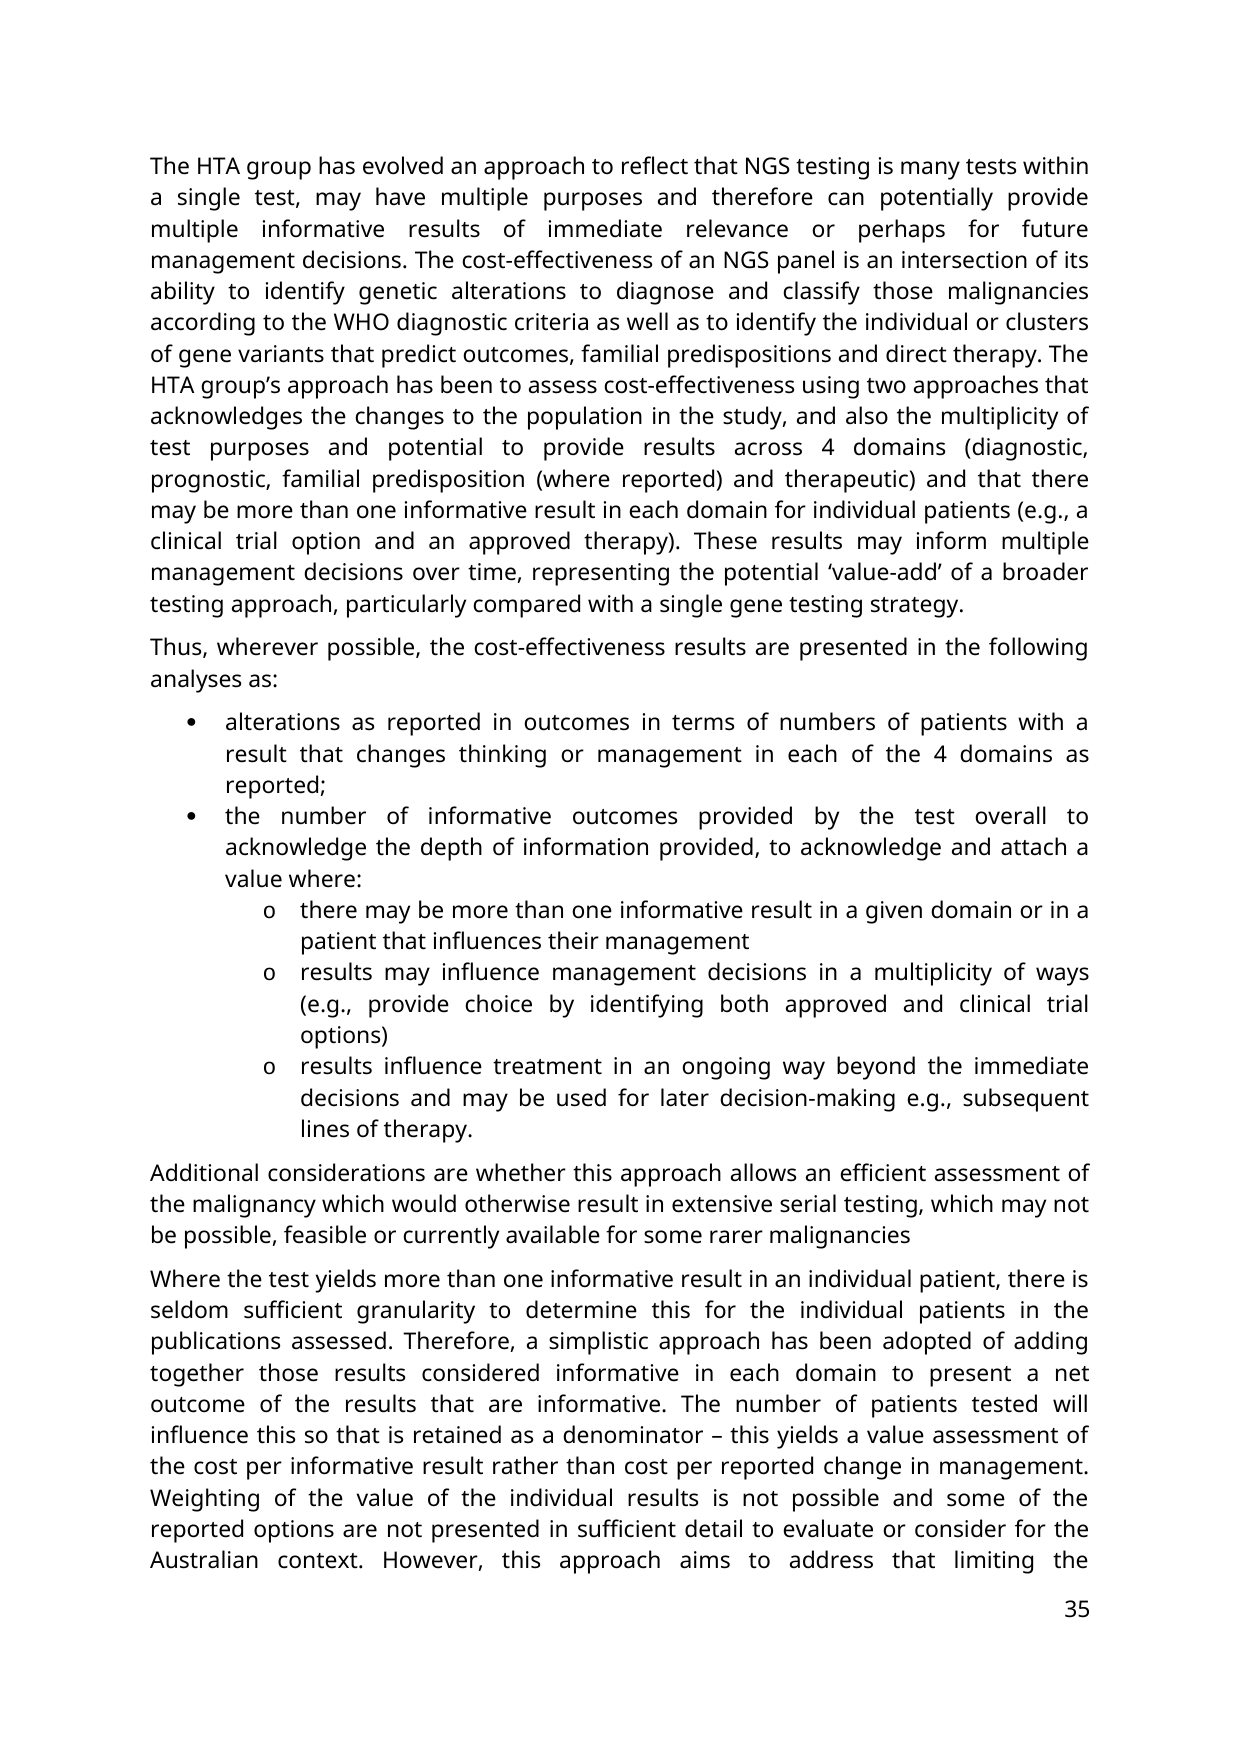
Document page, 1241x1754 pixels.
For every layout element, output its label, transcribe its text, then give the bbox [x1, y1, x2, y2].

list results influence treatment in an ongoing way beyond the immediate decisions and may be used for later decision-making e.g., subsequent lines of therapy. [262, 1050, 1090, 1144]
list the number of informative outcomes provided by the test overall to acknowledge the depth of information provided, to acknowledge and attach a value where: [187, 800, 1090, 894]
list there may be more than one informative result in a given domain or in a patient that influences their management [262, 894, 1090, 956]
list results may influence management decisions in a multiplicity of ways (e.g., provide choice by identifying both approved and clinical trial options) [262, 956, 1090, 1050]
text Additional considerations are whether this approach allows an efficient assessment of the malignancy which would otherwise result in extensive serial testing, which may not be possible, feasible or currently available for some rarer malignancies [150, 1157, 1090, 1250]
text The HTA group has evolved an approach to reflect that NGS testing is many tests within a single test, may have multiple purposes and therefore can potentially provide multiple informative results of immediate relevance or perhaps for future management decisions. The cost-effectiveness of an NGS panel is an intersection of its ability to identify genetic alterations to diagnose and classify those malignancies according to the WHO diagnostic criteria as well as to identify the individual or clusters of gene variants that predict outcomes, familial predispositions and direct therapy. The HTA group’s approach has been to assess cost-effectiveness using two approaches that acknowledges the changes to the population in the study, and also the multiplicity of test purposes and potential to provide results across 4 domains (diagnostic, prognostic, familial predisposition (where reported) and therapeutic) and that there may be more than one informative result in each domain for individual patients (e.g., a clinical trial option and an approved therapy). These results may inform multiple management decisions over time, representing the potential ‘value-add’ of a broader testing approach, particularly compared with a single gene testing strategy. [150, 150, 1090, 619]
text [150, 1263, 1090, 1575]
text Thus, wherever possible, the cost-effectiveness results are presented in the following analyses as: [150, 631, 1090, 694]
list alterations as reported in outcomes in terms of numbers of patients with a result that changes thinking or management in each of the 4 domains as reported; [187, 706, 1090, 800]
